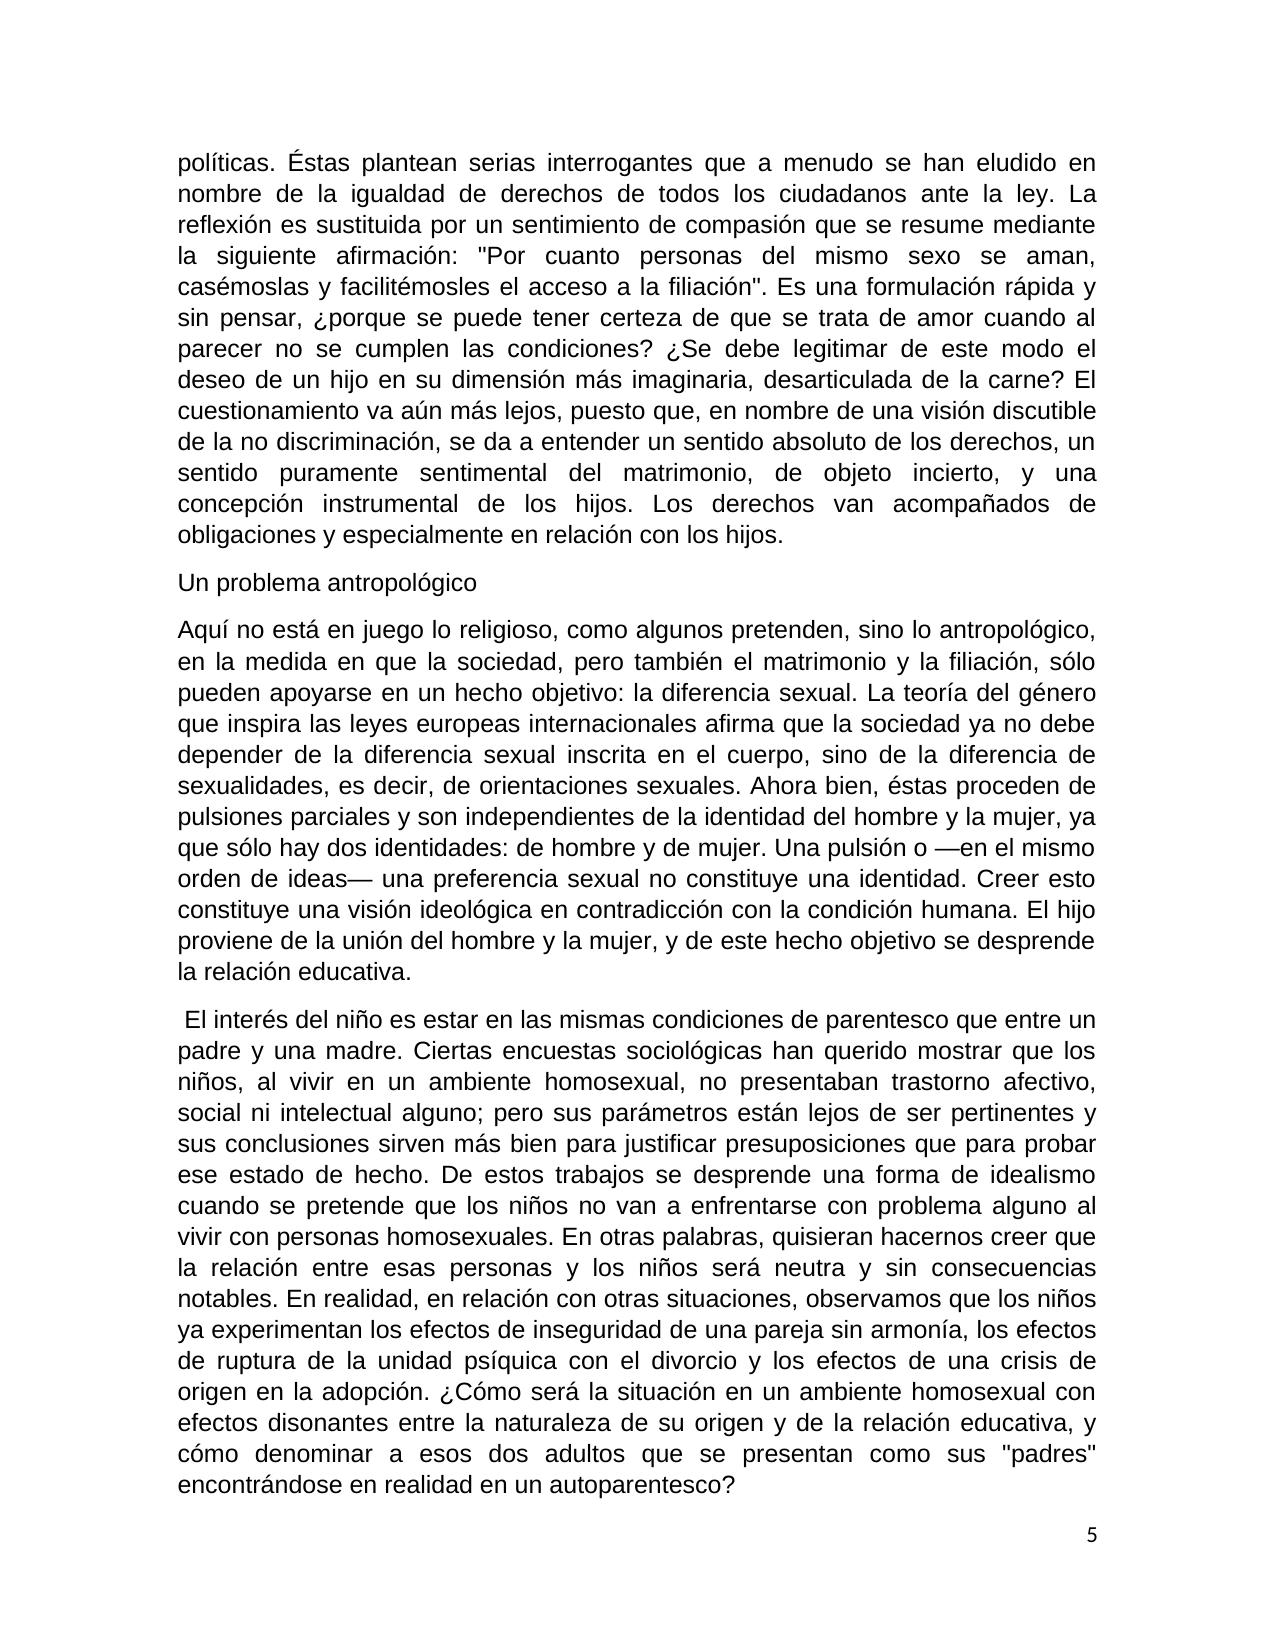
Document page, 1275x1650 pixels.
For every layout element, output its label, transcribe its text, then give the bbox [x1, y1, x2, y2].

text Aquí no está en juego lo religioso, como algunos pretenden, sino lo antropológico, en la medida en que la sociedad, pero también el matrimonio y la filiación, sólo pueden apoyarse en un hecho objetivo: la diferencia sexual. La teoría del género que inspira las leyes europeas internacionales afirma que la sociedad ya no debe depender de la diferencia sexual inscrita en el cuerpo, sino de la diferencia de sexualidades, es decir, de orientaciones sexuales. Ahora bien, éstas proceden de pulsiones parciales y son independientes de la identidad del hombre y la mujer, ya que sólo hay dos identidades: de hombre y de mujer. Una pulsión o —en el mismo orden de ideas— una preferencia sexual no constituye una identidad. Creer esto constituye una visión ideológica en contradicción con la condición humana. El hijo proviene de la unión del hombre y la mujer, y de este hecho objetivo se desprende la relación educativa. [177, 616, 1098, 986]
text El interés del niño es estar en las mismas condiciones de parentesco que entre un padre y una madre. Ciertas encuestas sociológicas han querido mostrar que los niños, al vivir en un ambiente homosexual, no presentaban trastorno afectivo, social ni intelectual alguno; pero sus parámetros están lejos de ser pertinentes y sus conclusiones sirven más bien para justificar presuposiciones que para probar ese estado de hecho. De estos trabajos se desprende una forma de idealismo cuando se pretende que los niños no van a enfrentarse con problema alguno al vivir con personas homosexuales. En otras palabras, quisieran hacernos creer que la relación entre esas personas y los niños será neutra y sin consecuencias notables. En realidad, en relación con otras situaciones, observamos que los niños ya experimentan los efectos de inseguridad de una pareja sin armonía, los efectos de ruptura de la unidad psíquica con el divorcio y los efectos de una crisis de origen en la adopción. ¿Cómo será la situación en un ambiente homosexual con efectos disonantes entre la naturaleza de su origen y de la relación educativa, y cómo denominar a esos dos adultos que se presentan como sus "padres" encontrándose en realidad en un autoparentesco? [177, 1005, 1098, 1499]
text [177, 148, 1098, 549]
text Un problema antropológico [177, 568, 1098, 597]
